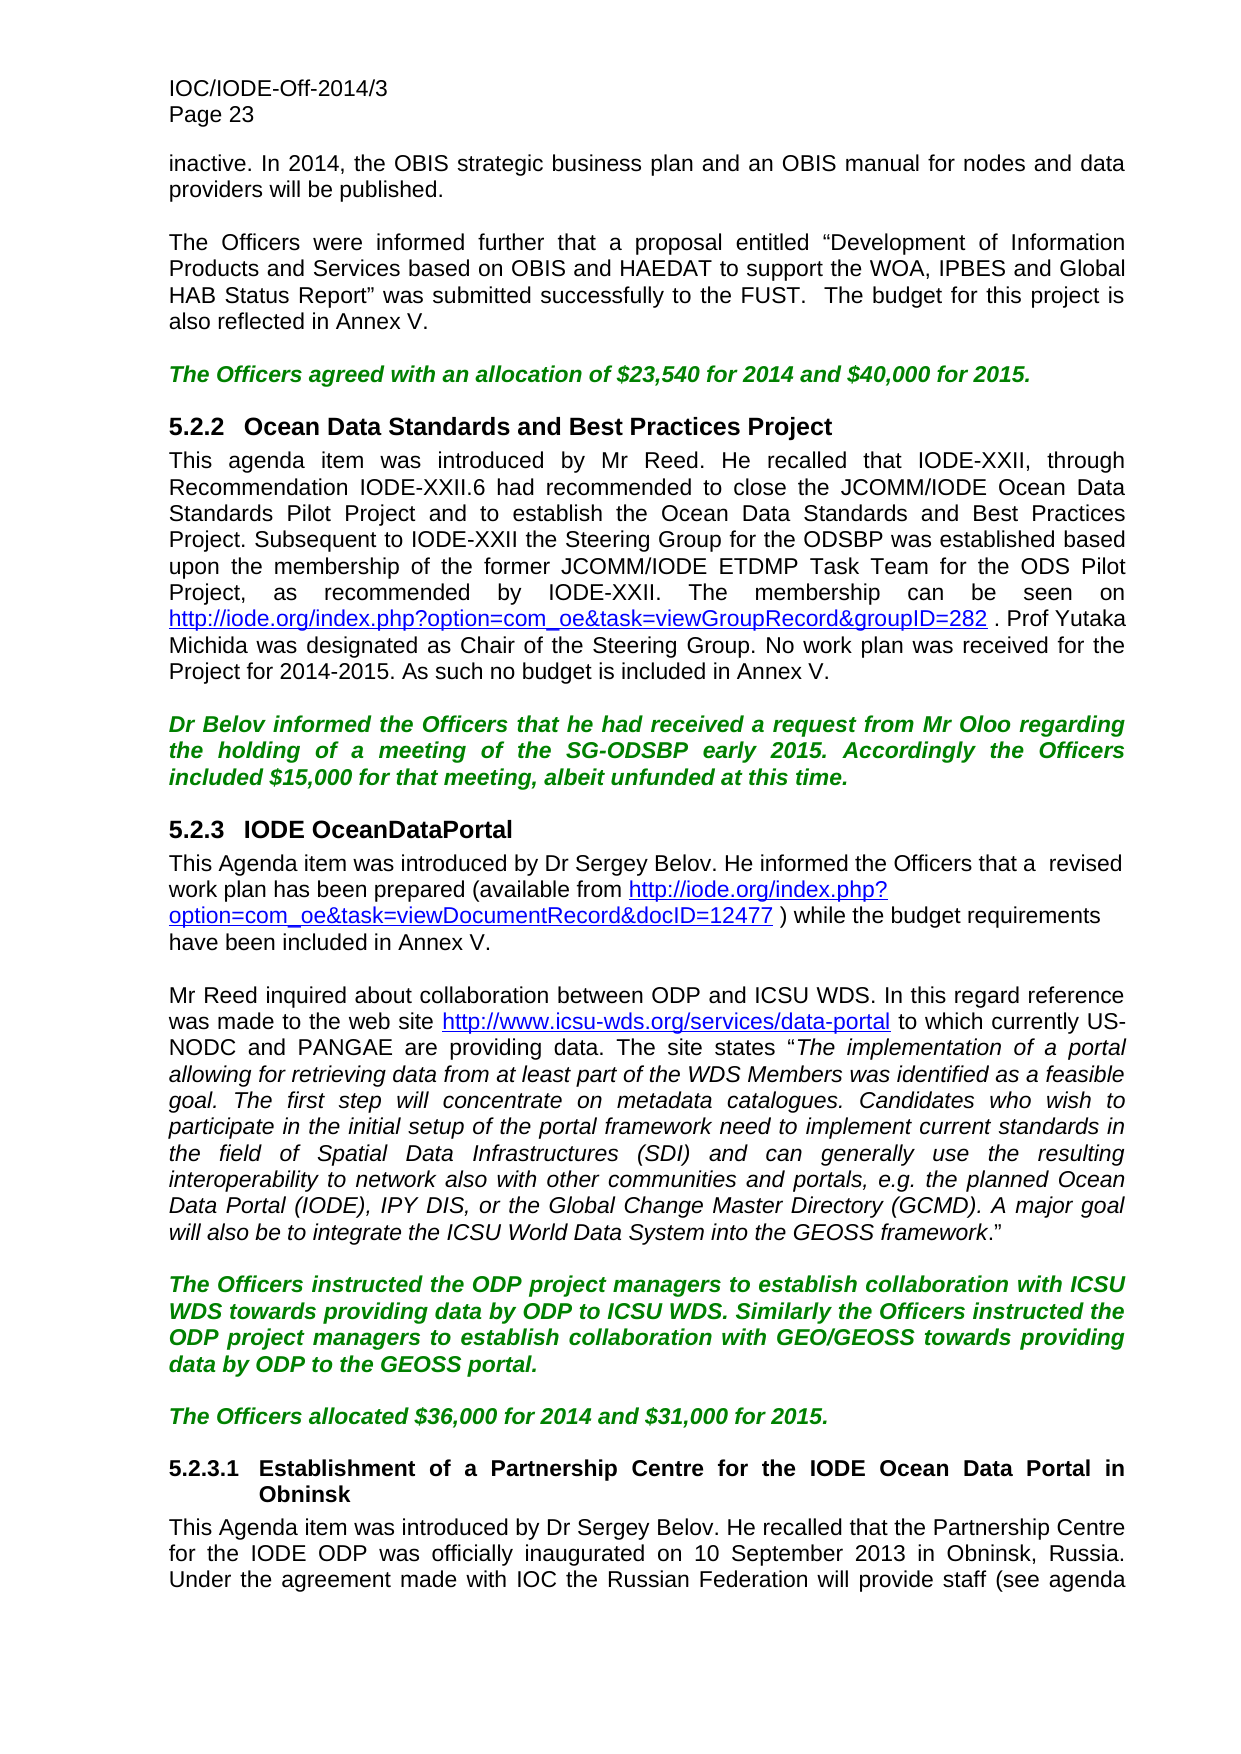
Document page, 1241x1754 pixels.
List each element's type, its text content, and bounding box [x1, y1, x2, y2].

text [169, 1513, 1126, 1593]
text Mr Reed inquired about collaboration between ODP and ICSU WDS. In this regard reference was made to the web site http://www.icsu-wds.org/services/data-portal to which currently US-NODC and PANGAE are providing data. The site states “The implementation of a portal allowing for retrieving data from at least part of the WDS Members was identified as a feasible goal. The first step will concentrate on metadata catalogues. Candidates who wish to participate in the initial setup of the portal framework need to implement current standards in the field of Spatial Data Infrastructures (SDI) and can generally use the resulting interoperability to network also with other communities and portals, e.g. the planned Ocean Data Portal (IODE), IPY DIS, or the Global Change Master Directory (GCMD). A major goal will also be to integrate the ICSU World Data System into the GEOSS framework.” [169, 982, 1126, 1245]
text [169, 150, 1126, 203]
text The Officers instructed the ODP project managers to establish collaboration with ICSU WDS towards providing data by ODP to ICSU WDS. Similarly the Officers instructed the ODP project managers to establish collaboration with GEO/GEOSS towards providing data by ODP to the GEOSS portal. [169, 1271, 1126, 1377]
subtitle Establishment of a Partnership Centre for the IODE Ocean Data Portal in Obninsk [169, 1454, 1126, 1507]
text Dr Belov informed the Officers that he had received a request from Mr Oloo regarding the holding of a meeting of the SG-ODSBP early 2015. Accordingly the Officers included $15,000 for that meeting, albeit unfunded at this time. [169, 711, 1126, 790]
text The Officers allocated $36,000 for 2014 and $31,000 for 2015. [169, 1403, 1126, 1429]
subtitle IODE OceanDataPortal [169, 815, 1126, 843]
text This Agenda item was introduced by Dr Sergey Belov. He informed the Officers that a revised work plan has been prepared (available from http://iode.org/index.php?option=com_oe&task=viewDocumentRecord&docID=12477 ) while the budget requirements have been included in Annex V. [169, 850, 1126, 955]
subtitle Ocean Data Standards and Best Practices Project [169, 412, 1126, 441]
text This agenda item was introduced by Mr Reed. He recalled that IODE-XXII, through Recommendation IODE-XXII.6 had recommended to close the JCOMM/IODE Ocean Data Standards Pilot Project and to establish the Ocean Data Standards and Best Practices Project. Subsequent to IODE-XXII the Steering Group for the ODSBP was established based upon the membership of the former JCOMM/IODE ETDMP Task Team for the ODS Pilot Project, as recommended by IODE-XXII. The membership can be seen on http://iode.org/index.php?option=com_oe&task=viewGroupRecord&groupID=282 . Prof Yutaka Michida was designated as Chair of the Steering Group. No work plan was received for the Project for 2014-2015. As such no budget is included in Annex V. [169, 447, 1126, 684]
text The Officers were informed further that a proposal entitled “Development of Information Products and Services based on OBIS and HAEDAT to support the WOA, IPBES and Global HAB Status Report” was submitted successfully to the FUST. The budget for this project is also reflected in Annex V. [169, 229, 1126, 334]
text The Officers agreed with an allocation of $23,540 for 2014 and $40,000 for 2015. [169, 361, 1126, 387]
